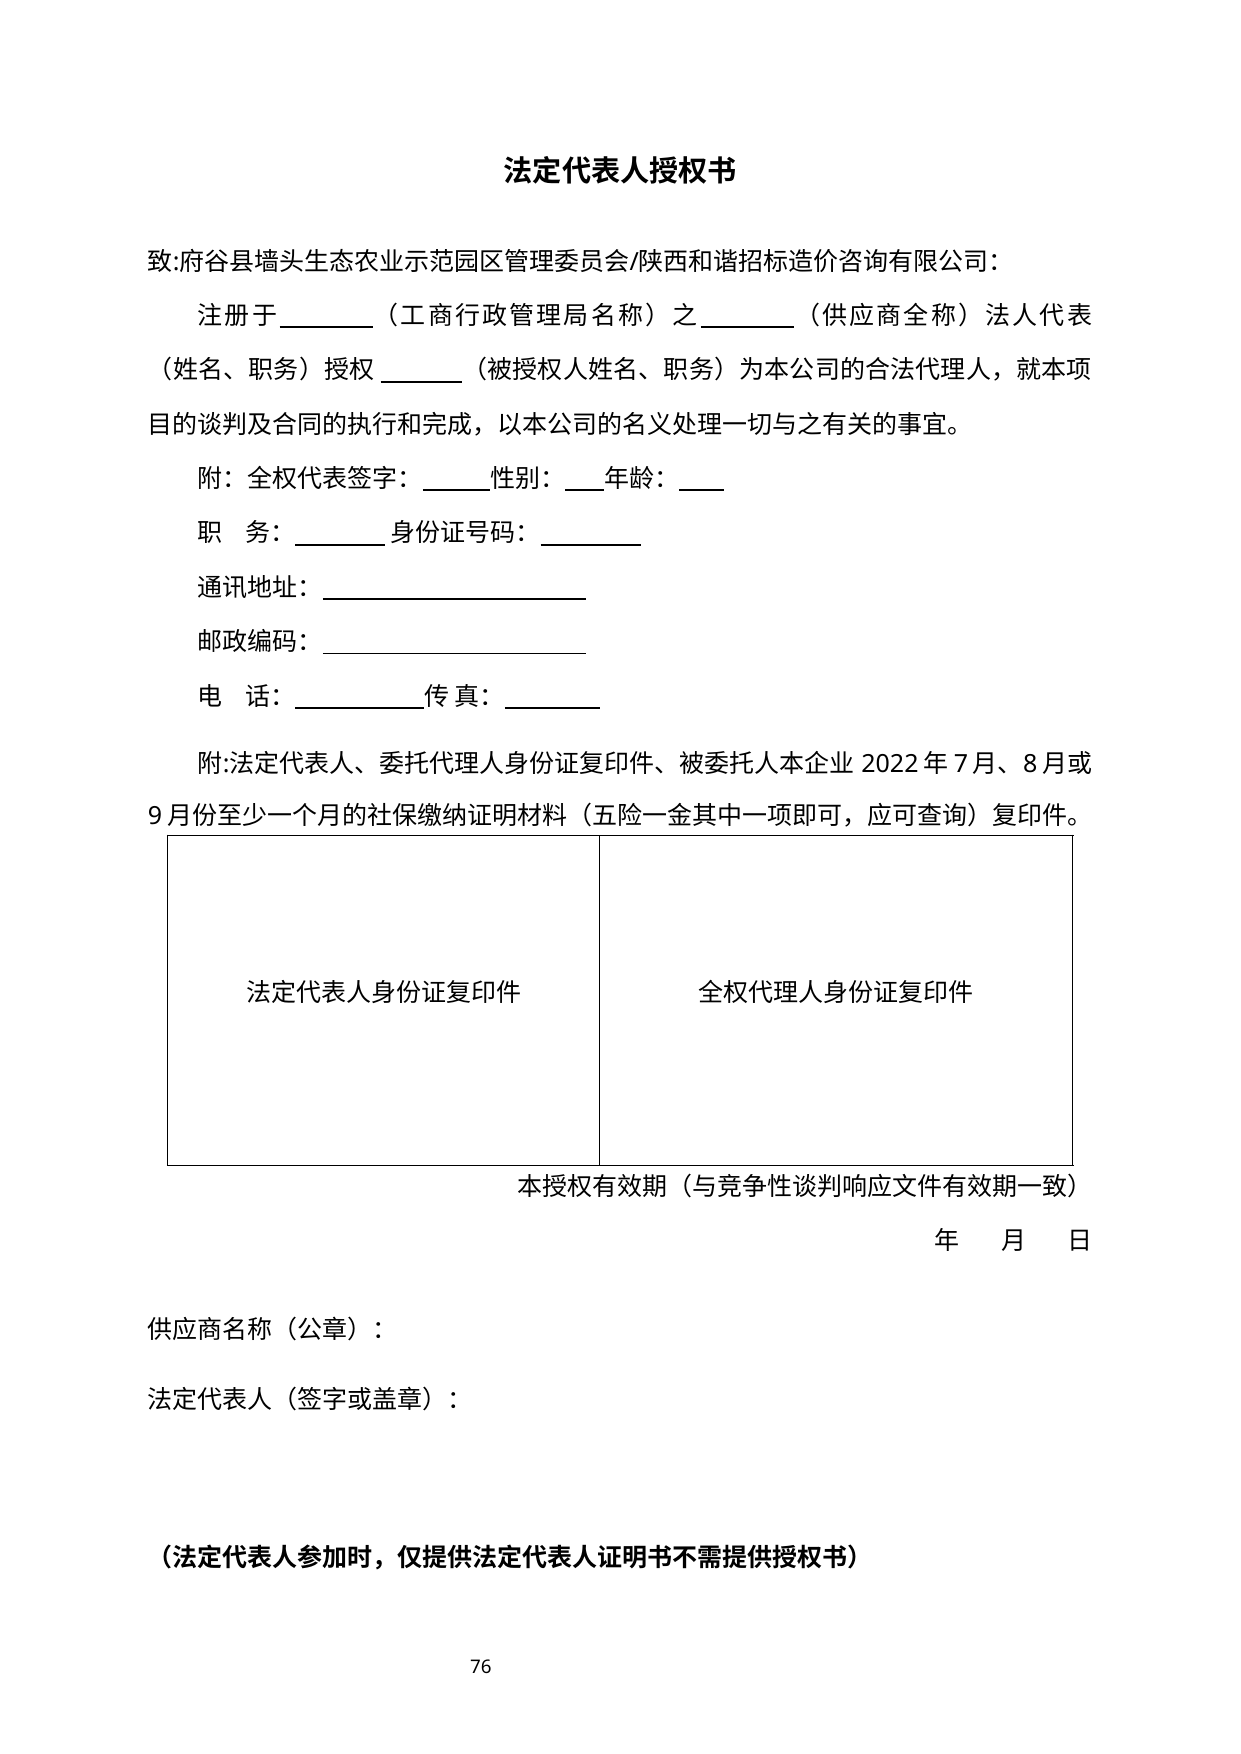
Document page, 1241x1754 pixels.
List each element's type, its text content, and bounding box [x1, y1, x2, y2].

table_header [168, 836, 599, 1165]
text 供应商名称（公章）： [148, 1309, 1093, 1345]
text 致:府谷县墙头生态农业示范园区管理委员会/陕西和谐招标造价咨询有限公司： [148, 241, 1093, 277]
text （法定代表人参加时，仅提供法定代表人证明书不需提供授权书） [148, 1538, 1093, 1574]
text 职 务： 身份证号码： [148, 513, 1093, 549]
text 邮政编码： [148, 622, 1093, 658]
subtitle 法定代表人授权书 [148, 148, 1093, 190]
text 附：全权代表签字： 性别： 年龄： [148, 458, 1093, 495]
text 法定代表人（签字或盖章）： [148, 1379, 1093, 1416]
text 年 月 日 [148, 1221, 1093, 1257]
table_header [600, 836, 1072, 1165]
text 通讯地址： [148, 567, 1093, 603]
text 注册于 （工商行政管理局名称）之 （供应商全称）法人代表 （姓名、职务）授权 （被授权人姓名、职务）为本公司的合法代理人，就本项目的谈判及合同的执行和完成，以本公司的名义处理一切与之有关的事宜。 [148, 295, 1093, 440]
text 电 话： 传 真： [148, 676, 1093, 712]
text 本授权有效期（与竞争性谈判响应文件有效期一致） [148, 1166, 1093, 1203]
text 附:法定代表人、委托代理人身份证复印件、被委托人本企业2022年7月、8月或9月份至少一个月的社保缴纳证明材料（五险一金其中一项即可，应可查询）复印件。 [148, 730, 1093, 834]
